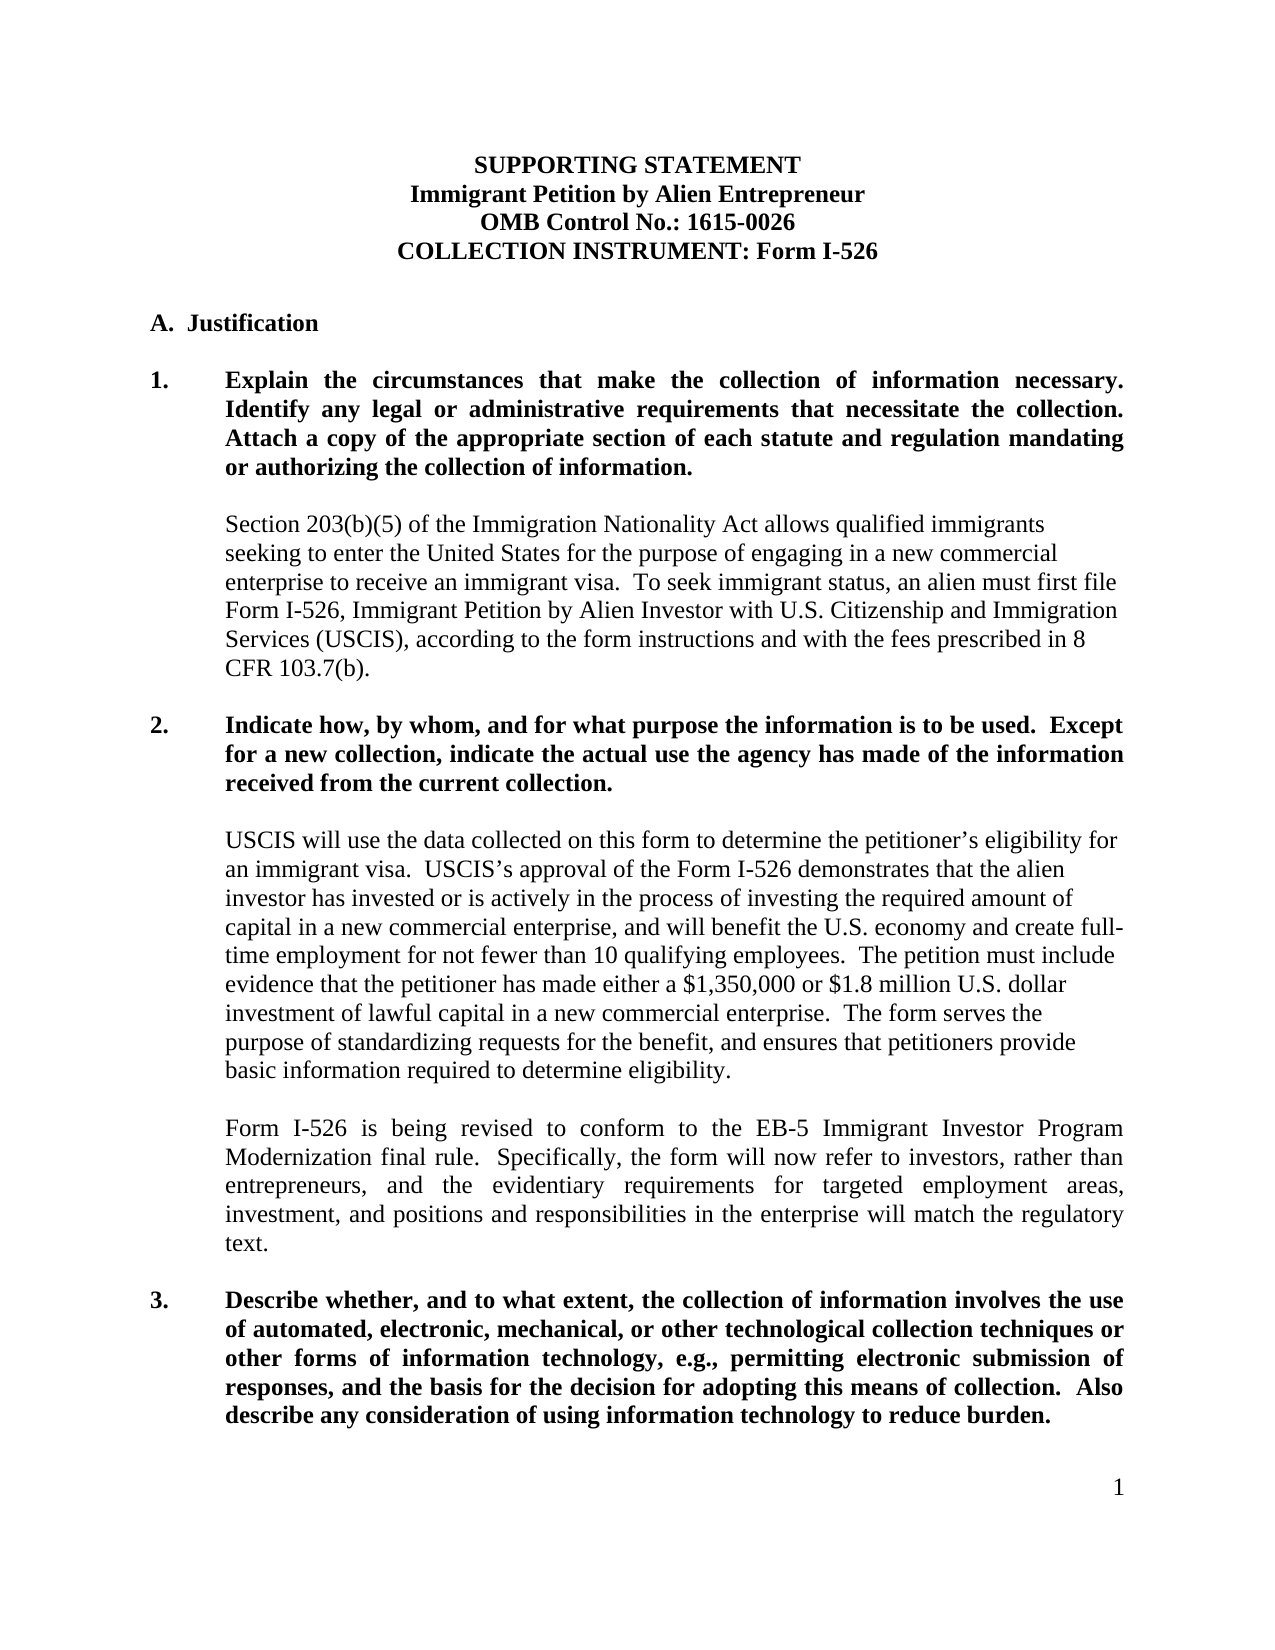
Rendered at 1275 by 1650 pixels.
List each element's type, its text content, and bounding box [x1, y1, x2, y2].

text 3. Describe whether, and to what extent, the collection of information involves the use of automated, electronic, mechanical, or other technological collection techniques or other forms of information technology, e.g., permitting electronic submission of responses, and the basis for the decision for adopting this means of collection. Also describe any consideration of using information technology to reduce burden. [150, 1286, 1125, 1429]
text COLLECTION INSTRUMENT: Form I-526 [150, 236, 1125, 265]
text OMB Control No.: 1615-0026 [150, 207, 1125, 236]
text Form I-526 is being revised to conform to the EB-5 Immigrant Investor Program Modernization final rule. Specifically, the form will now refer to investors, rather than entrepreneurs, and the evidentiary requirements for targeted employment areas, investment, and positions and responsibilities in the enterprise will match the regulatory text. [225, 1113, 1125, 1257]
text A. Justification [150, 308, 1125, 337]
text SUPPORTING STATEMENT [150, 150, 1125, 179]
text Immigrant Petition by Alien Entrepreneur [150, 179, 1125, 207]
text Section 203(b)(5) of the Immigration Nationality Act allows qualified immigrants seeking to enter the United States for the purpose of engaging in a new commercial enterprise to receive an immigrant visa. To seek immigrant status, an alien must first file Form I-526, Immigrant Petition by Alien Investor with U.S. Citizenship and Immigration Services (USCIS), according to the form instructions and with the fees prescribed in 8 CFR 103.7(b). [225, 509, 1125, 682]
text 2. Indicate how, by whom, and for what purpose the information is to be used. Except for a new collection, indicate the actual use the agency has made of the information received from the current collection. [150, 711, 1125, 797]
list USCIS will use the data collected on this form to determine the petitioner’s eligibility for an immigrant visa. USCIS’s approval of the Form I-526 demonstrates that the alien investor has invested or is actively in the process of investing the required amount of capital in a new commercial enterprise, and will benefit the U.S. economy and create full-time employment for not fewer than 10 qualifying employees. The petition must include evidence that the petitioner has made either a $1,350,000 or $1.8 million U.S. dollar investment of lawful capital in a new commercial enterprise. The form serves the purpose of standardizing requests for the benefit, and ensures that petitioners provide basic information required to determine eligibility. [150, 826, 1125, 1084]
text 1. Explain the circumstances that make the collection of information necessary. Identify any legal or administrative requirements that necessitate the collection. Attach a copy of the appropriate section of each statute and regulation mandating or authorizing the collection of information. [150, 366, 1125, 481]
